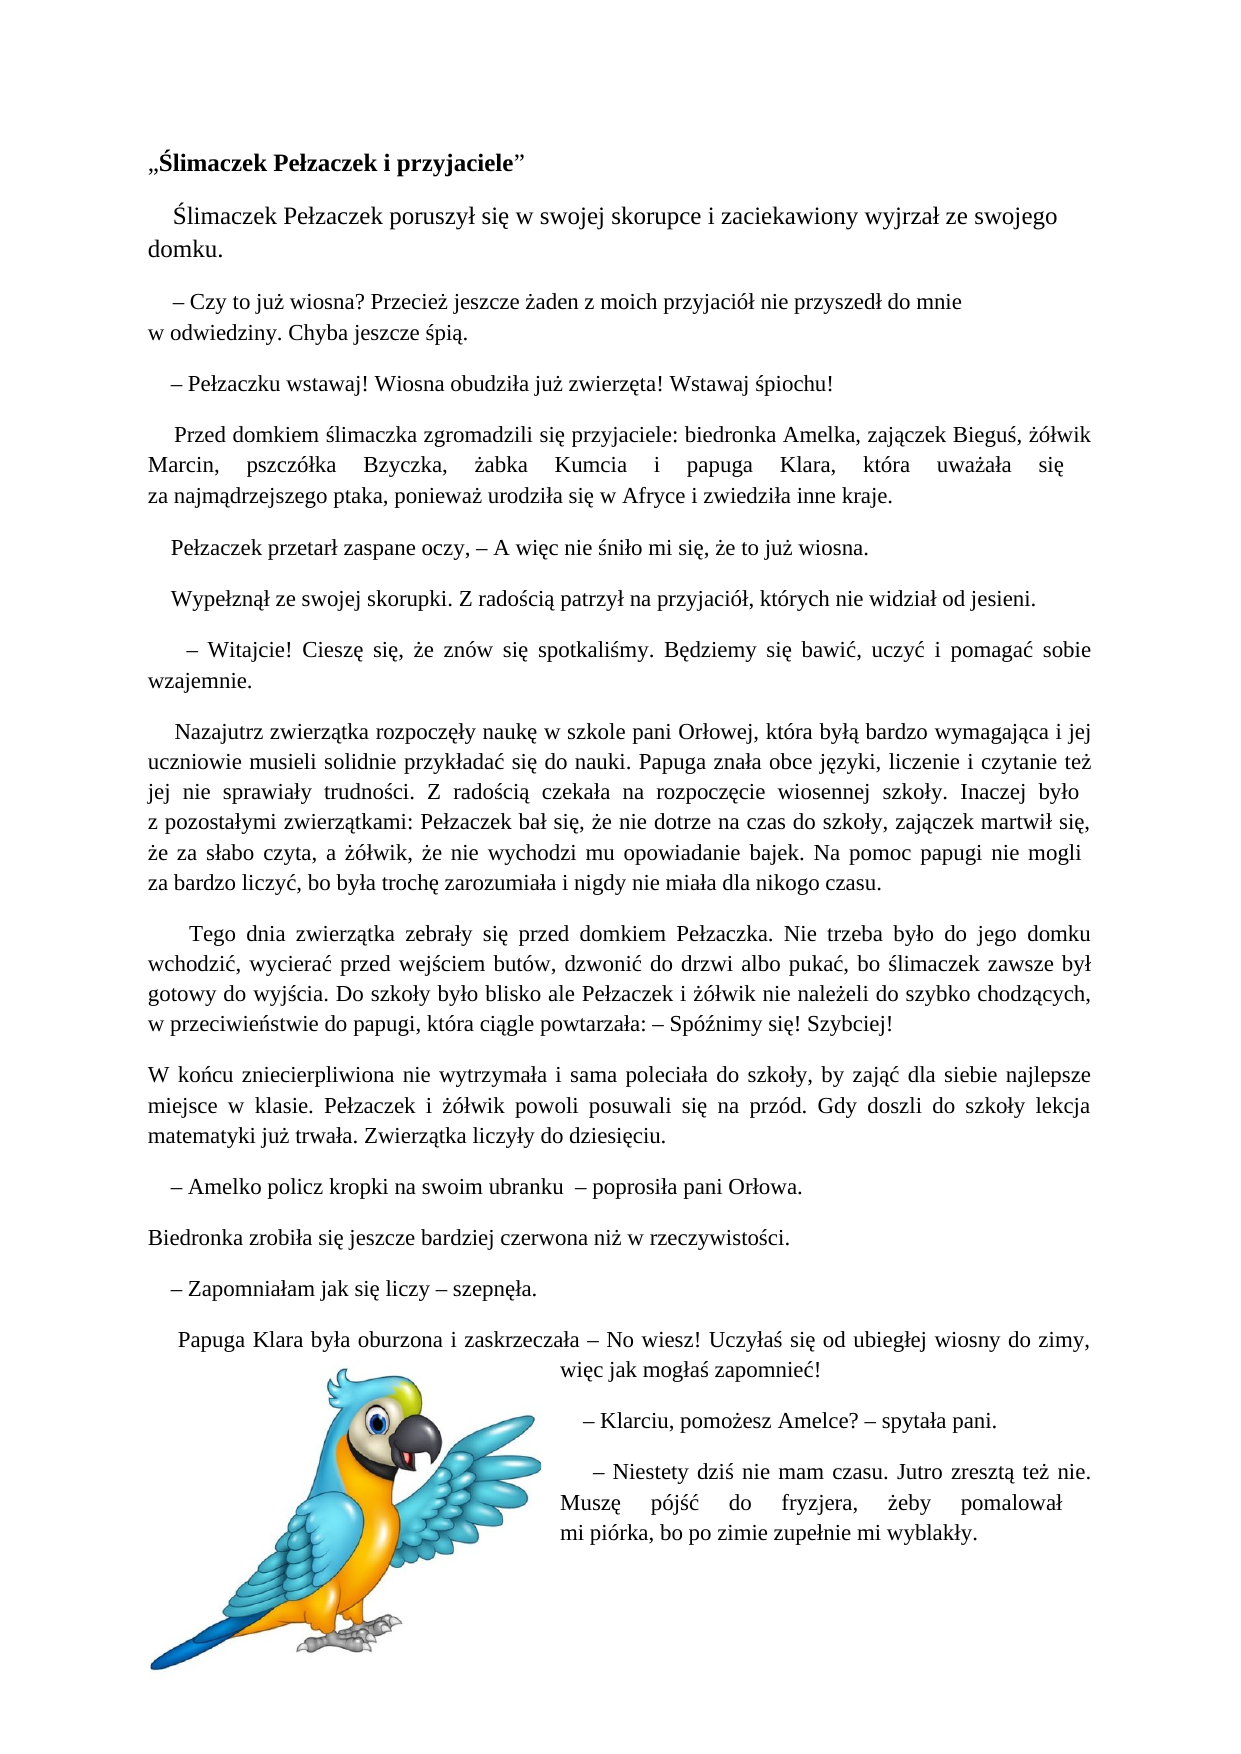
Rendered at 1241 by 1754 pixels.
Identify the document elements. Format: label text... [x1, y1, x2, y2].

text – Witajcie! Cieszę się, że znów się spotkaliśmy. Będziemy się bawić, uczyć i pomagać sobie wzajemnie. [148, 636, 1093, 693]
text – Amelko policz kropki na swoim ubranku – poprosiła pani Orłowa. [148, 1173, 1093, 1199]
text – Zapomniałam jak się liczy – szepnęła. [148, 1275, 1093, 1301]
text – Czy to już wiosna? Przecież jeszcze żaden z moich przyjaciół nie przyszedł do mnie w odwiedziny. Chyba jeszcze śpią. [148, 288, 1093, 345]
text „Ślimaczek Pełzaczek i przyjaciele” [148, 148, 1093, 176]
text Biedronka zrobiła się jeszcze bardziej czerwona niż w rzeczywistości. [148, 1224, 1093, 1250]
text Nazajutrz zwierzątka rozpoczęły naukę w szkole pani Orłowej, która byłą bardzo wymagająca i jej uczniowie musieli solidnie przykładać się do nauki. Papuga znała obce języki, liczenie i czytanie też jej nie sprawiały trudności. Z radością czekała na rozpoczęcie wiosennej szkoły. Inaczej było z pozostałymi zwierzątkami: Pełzaczek bał się, że nie dotrze na czas do szkoły, zajączek martwił się, że za słabo czyta, a żółwik, że nie wychodzi mu opowiadanie bajek. Na pomoc papugi nie mogli za bardzo liczyć, bo była trochę zarozumiała i nigdy nie miała dla nikogo czasu. [148, 718, 1093, 895]
text W końcu zniecierpliwiona nie wytrzymała i sama poleciała do szkoły, by zająć dla siebie najlepsze miejsce w klasie. Pełzaczek i żółwik powoli posuwali się na przód. Gdy doszli do szkoły lekcja matematyki już trwała. Zwierzątka liczyły do dziesięciu. [148, 1061, 1093, 1148]
text – Pełzaczku wstawaj! Wiosna obudziła już zwierzęta! Wstawaj śpiochu! [148, 369, 1093, 396]
text Tego dnia zwierzątka zebrały się przed domkiem Pełzaczka. Nie trzeba było do jego domku wchodzić, wycierać przed wejściem butów, dzwonić do drzwi albo pukać, bo ślimaczek zawsze był gotowy do wyjścia. Do szkoły było blisko ale Pełzaczek i żółwik nie należeli do szybko chodzących, w przeciwieństwie do papugi, która ciągle powtarzała: – Spóźnimy się! Szybciej! [148, 920, 1093, 1037]
text Przed domkiem ślimaczka zgromadzili się przyjaciele: biedronka Amelka, zajączek Bieguś, żółwik Marcin, pszczółka Bzyczka, żabka Kumcia i papuga Klara, która uważała się za najmądrzejszego ptaka, ponieważ urodziła się w Afryce i zwiedziła inne kraje. [148, 421, 1093, 509]
text Ślimaczek Pełzaczek poruszył się w swojej skorupce i zaciekawiony wyjrzał ze swojego domku. [148, 201, 1093, 263]
text Pełzaczek przetarł zaspane oczy, – A więc nie śniło mi się, że to już wiosna. [148, 534, 1093, 561]
text – Niestety dziś nie mam czasu. Jutro zresztą też nie. Muszę pójść do fryzjera, żeby pomalował mi piórka, bo po zimie zupełnie mi wyblakły. [542, 1458, 1093, 1545]
text – Klarciu, pomożesz Amelce? – spytała pani. [542, 1407, 1093, 1434]
picture [150, 1358, 542, 1681]
text Wypełznął ze swojej skorupki. Z radością patrzył na przyjaciół, których nie widział od jesieni. [148, 585, 1093, 612]
text Papuga Klara była oburzona i zaskrzeczała – No wiesz! Uczyłaś się od ubiegłej wiosny do zimy, więc jak mogłaś zapomnieć! [148, 1326, 1093, 1383]
